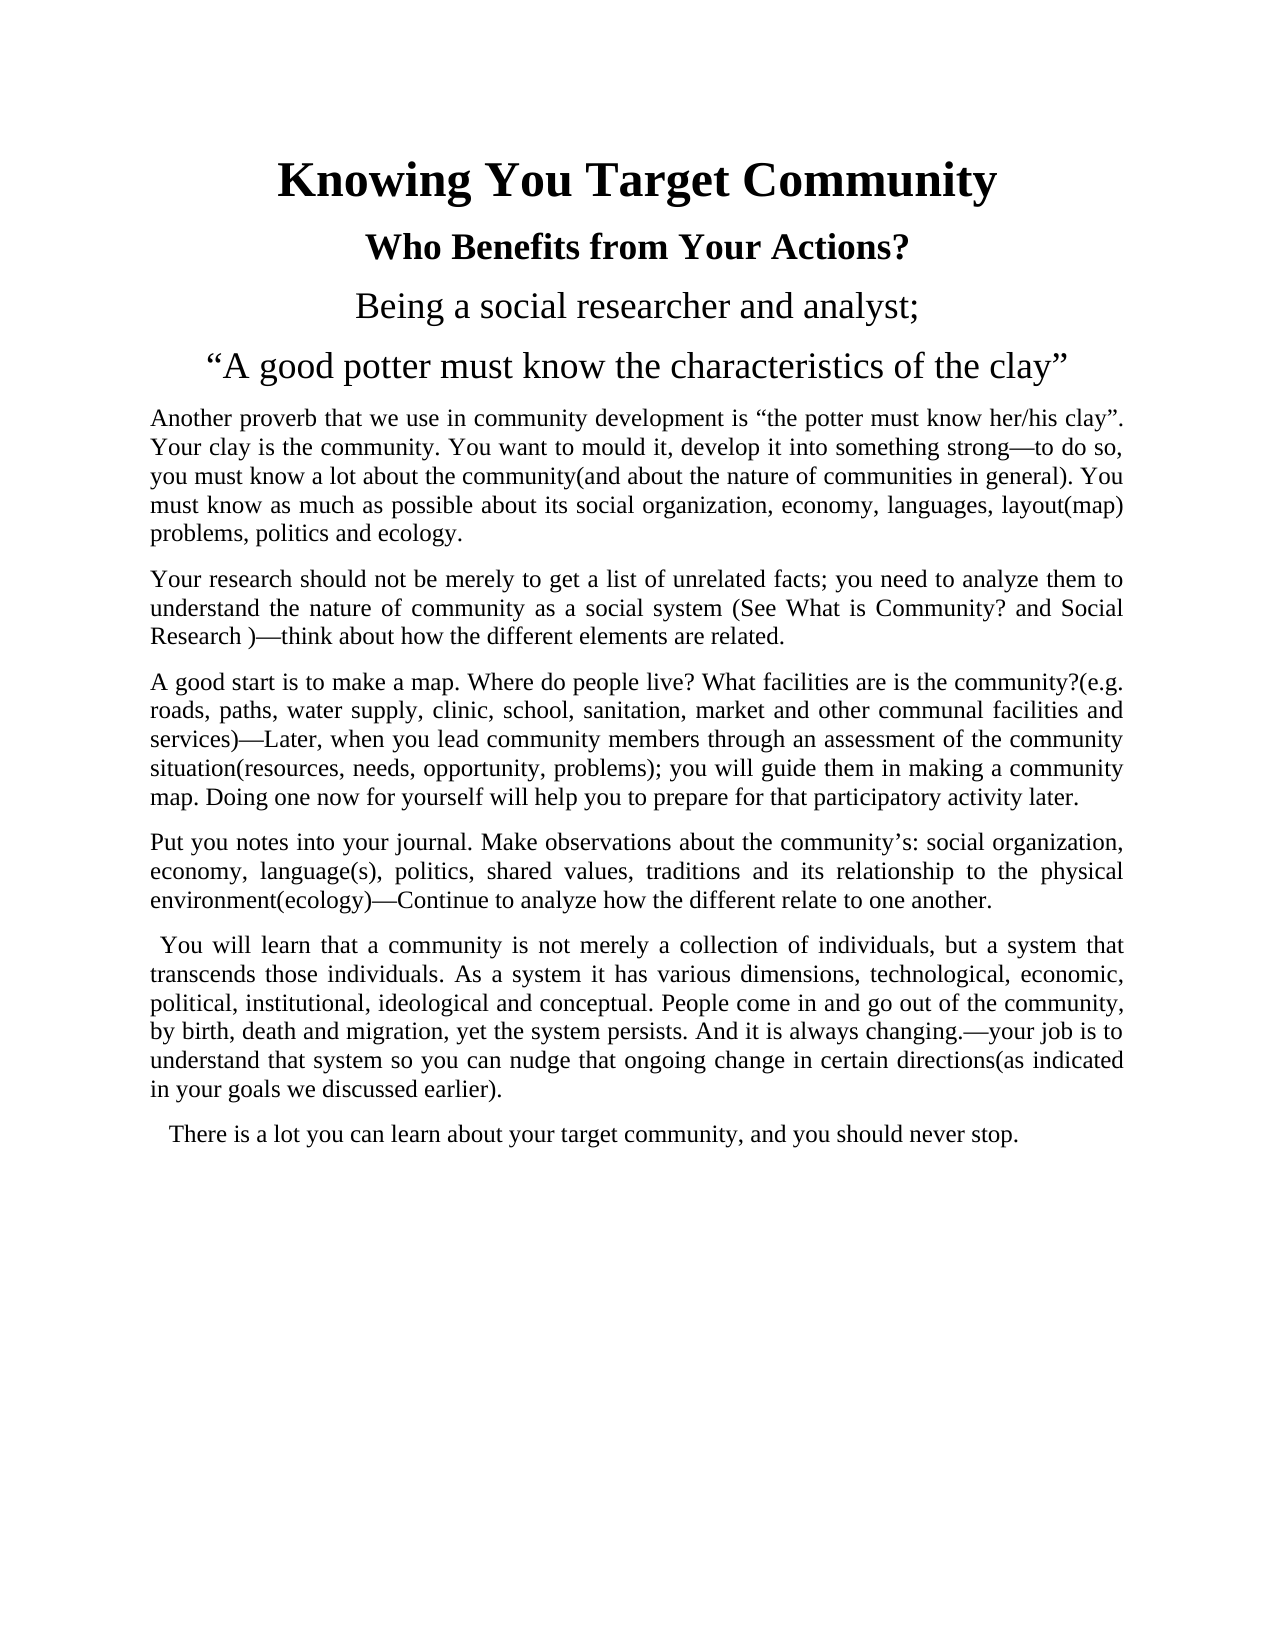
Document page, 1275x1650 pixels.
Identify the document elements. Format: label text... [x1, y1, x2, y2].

text Put you notes into your journal. Make observations about the community’s: social organization, economy, language(s), politics, shared values, traditions and its relationship to the physical environment(ecology)—Continue to analyze how the different relate to one another. [150, 827, 1125, 913]
text You will learn that a community is not merely a collection of individuals, but a system that transcends those individuals. As a system it has various dimensions, technological, economic, political, institutional, ideological and conceptual. People come in and go out of the community, by birth, death and migration, yet the system persists. And it is always changing.—your job is to understand that system so you can nudge that ongoing change in certain directions(as indicated in your goals we discussed earlier). [150, 930, 1125, 1103]
text “A good potter must know the characteristics of the clay” [150, 344, 1125, 387]
text Knowing You Target Community [150, 150, 1125, 207]
text Your research should not be merely to get a list of unrelated facts; you need to analyze them to understand the nature of community as a social system (See What is Community? and Social Research )—think about how the different elements are related. [150, 564, 1125, 650]
text Who Benefits from Your Actions? [150, 224, 1125, 267]
text A good start is to make a map. Where do people live? What facilities are is the community?(e.g. roads, paths, water supply, clinic, school, sanitation, market and other communal facilities and services)—Later, when you lead community members through an assessment of the community situation(resources, needs, opportunity, problems); you will guide them in making a community map. Doing one now for yourself will help you to prepare for that participatory activity later. [150, 667, 1125, 811]
text Another proverb that we use in community development is “the potter must know her/his clay”. Your clay is the community. You want to mould it, develop it into something strong—to do so, you must know a lot about the community(and about the nature of communities in general). You must know as much as possible about its social organization, economy, languages, layout(map) problems, politics and ecology. [150, 403, 1125, 547]
text There is a lot you can learn about your target community, and you should never stop. [150, 1119, 1125, 1148]
text Being a social researcher and analyst; [150, 284, 1125, 327]
